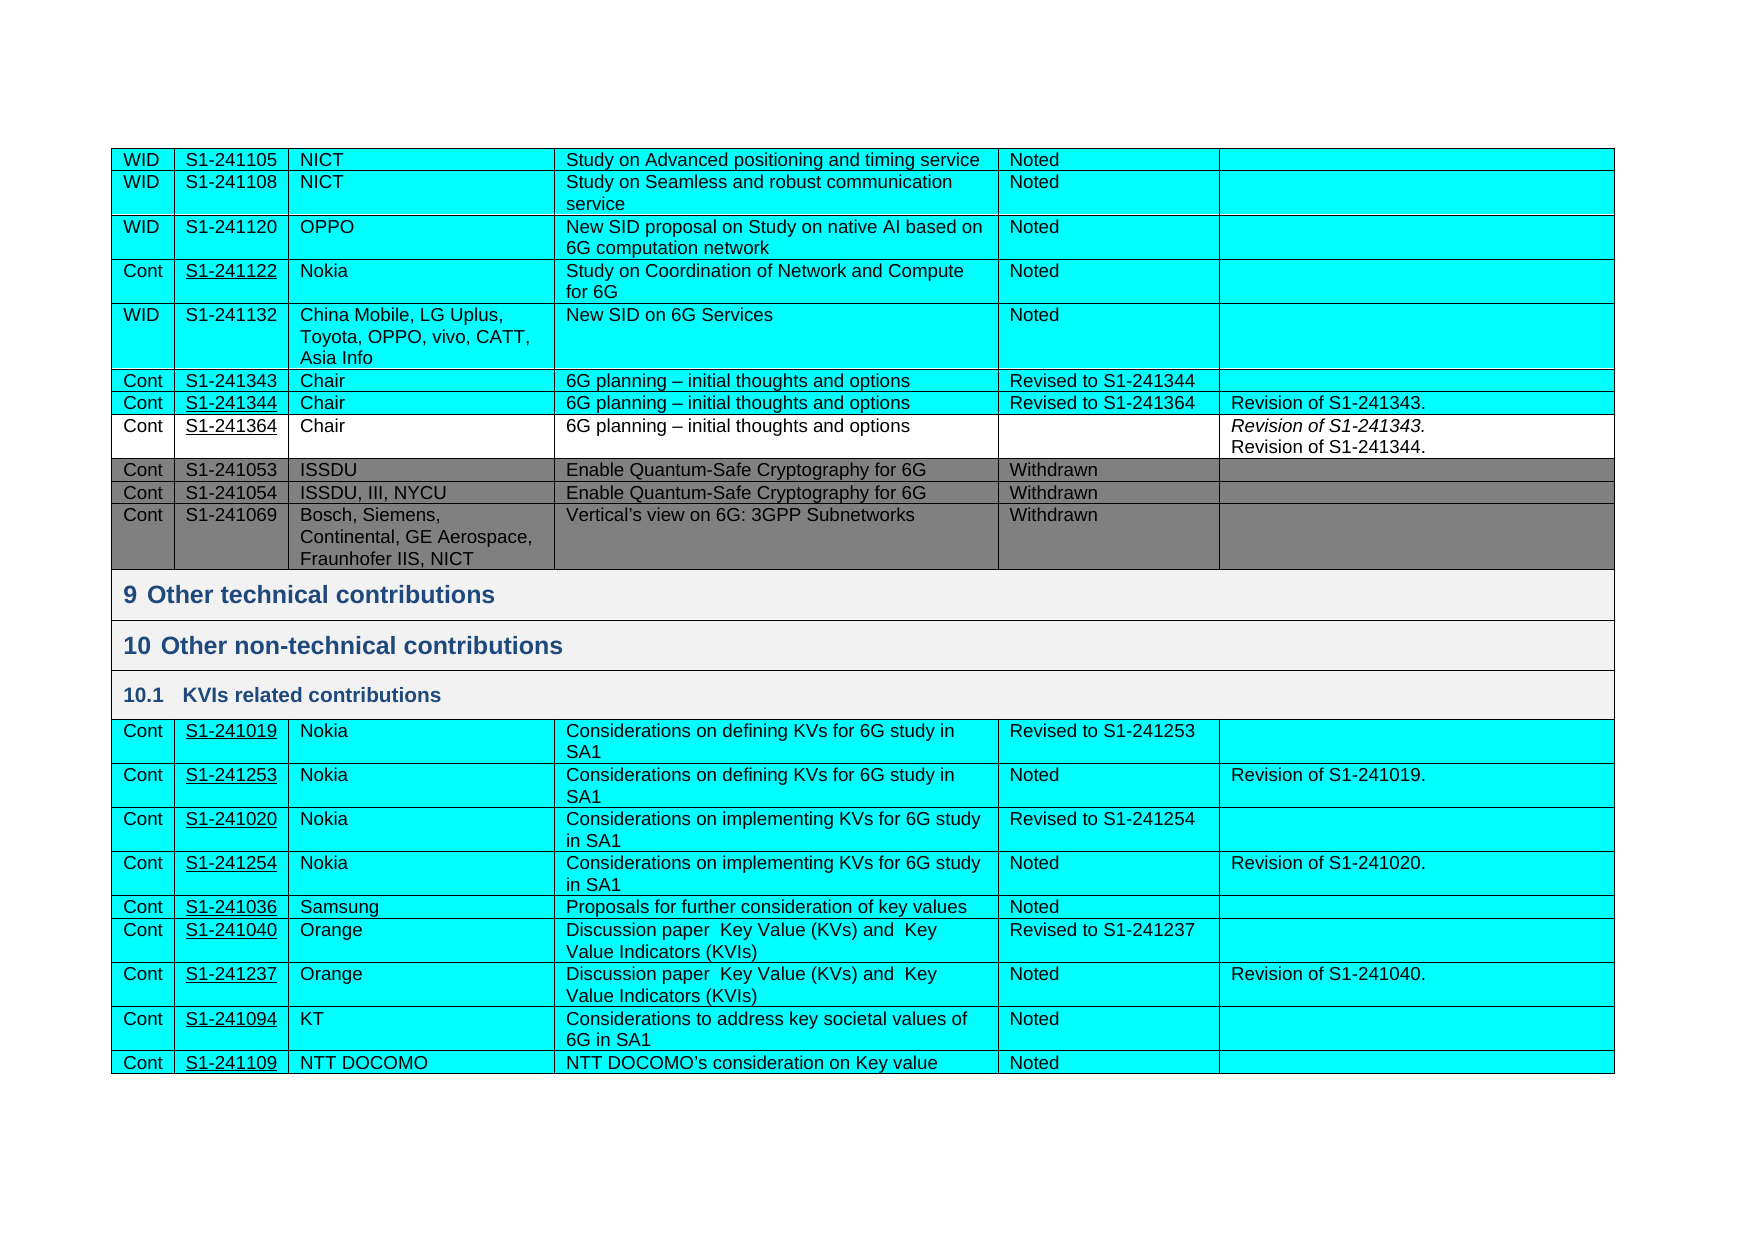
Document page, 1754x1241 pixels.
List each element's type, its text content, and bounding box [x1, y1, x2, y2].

table_cell Cont [112, 1007, 174, 1050]
table_cell [1220, 482, 1614, 503]
table_cell Revision of S1-241020. [1220, 852, 1614, 895]
table_cell Cont [112, 260, 174, 303]
table_cell [1220, 504, 1614, 569]
table_cell Nokia [289, 260, 554, 303]
table_cell Revised to S1-241364 [999, 392, 1219, 414]
table_cell Other non-technical contributions [112, 621, 1614, 670]
table_cell Withdrawn [999, 459, 1219, 481]
table_cell [1220, 1007, 1614, 1050]
table_cell [1220, 459, 1614, 481]
table_cell Enable Quantum-Safe Cryptography for 6G [555, 482, 998, 503]
table_cell Samsung [289, 896, 554, 918]
table_cell 6G planning – initial thoughts and options [555, 392, 998, 414]
table_cell KT [289, 1007, 554, 1050]
table_cell Chair [289, 392, 554, 414]
table_cell Enable Quantum-Safe Cryptography for 6G [555, 459, 998, 481]
table_cell S1-241108 [175, 171, 288, 214]
table_cell Considerations on implementing KVs for 6G study in SA1 [555, 852, 998, 895]
table_cell Orange [289, 963, 554, 1006]
table_cell S1-241254 [175, 852, 288, 895]
table_cell Noted [999, 149, 1219, 170]
table_cell S1-241132 [175, 304, 288, 368]
table_cell S1-241109 [175, 1051, 288, 1073]
table_cell Considerations to address key societal values of 6G in SA1 [555, 1007, 998, 1050]
table_cell Study on Advanced positioning and timing service [555, 149, 998, 170]
table_cell Study on Coordination of Network and Compute for 6G [555, 260, 998, 303]
table_cell S1-241344 [175, 392, 288, 414]
table_cell NICT [289, 171, 554, 214]
table_cell Revised to S1-241237 [999, 919, 1219, 962]
table_cell Considerations on defining KVs for 6G study in SA1 [555, 764, 998, 807]
table_cell Nokia [289, 720, 554, 763]
table_cell S1-241120 [175, 216, 288, 259]
table_cell Nokia [289, 808, 554, 851]
table_cell Nokia [289, 852, 554, 895]
table_cell Noted [999, 260, 1219, 303]
table_cell [1220, 260, 1614, 303]
table_cell Revision of S1-241019. [1220, 764, 1614, 807]
table_cell Cont [112, 482, 174, 503]
table_cell S1-241122 [175, 260, 288, 303]
table_cell Other technical contributions [112, 570, 1614, 619]
table_cell NTT DOCOMO’s consideration on Key value [555, 1051, 998, 1073]
table_cell [1220, 171, 1614, 214]
table_cell S1-241053 [175, 459, 288, 481]
table_cell S1-241020 [175, 808, 288, 851]
table_cell Noted [999, 963, 1219, 1006]
table_cell [1220, 304, 1614, 368]
table_cell WID [112, 149, 174, 170]
table_cell Study on Seamless and robust communication service [555, 171, 998, 214]
table_cell New SID on 6G Services [555, 304, 998, 368]
table_cell Considerations on implementing KVs for 6G study in SA1 [555, 808, 998, 851]
table_cell S1-241019 [175, 720, 288, 763]
table_cell Cont [112, 720, 174, 763]
table_cell [1220, 896, 1614, 918]
table_cell Nokia [289, 764, 554, 807]
table_cell S1-241036 [175, 896, 288, 918]
table_cell Chair [289, 415, 554, 458]
table_cell S1-241054 [175, 482, 288, 503]
table_cell [1220, 919, 1614, 962]
table_cell Revised to S1-241254 [999, 808, 1219, 851]
table_cell [1220, 1051, 1614, 1073]
table_cell Cont [112, 370, 174, 391]
table_cell Cont [112, 764, 174, 807]
table_cell NICT [289, 149, 554, 170]
table_cell Withdrawn [999, 504, 1219, 569]
table_cell Noted [999, 304, 1219, 368]
table_cell Revision of S1-241343. Revision of S1-241344. [1220, 415, 1614, 458]
table_cell Noted [999, 171, 1219, 214]
table_cell Chair [289, 370, 554, 391]
table_cell Revised to S1-241344 [999, 370, 1219, 391]
table_cell KVIs related contributions [112, 671, 1614, 719]
table_cell Bosch, Siemens, Continental, GE Aerospace, Fraunhofer IIS, NICT [289, 504, 554, 569]
table_cell S1-241040 [175, 919, 288, 962]
table_cell S1-241069 [175, 504, 288, 569]
table_cell [1220, 216, 1614, 259]
table_cell Noted [999, 216, 1219, 259]
table_cell Cont [112, 392, 174, 414]
table_cell WID [112, 171, 174, 214]
table_cell Cont [112, 459, 174, 481]
table_cell ISSDU [289, 459, 554, 481]
table_cell Discussion paper Key Value (KVs) and Key Value Indicators (KVIs) [555, 919, 998, 962]
table_cell WID [112, 304, 174, 368]
table_cell Noted [999, 1051, 1219, 1073]
table_cell Cont [112, 919, 174, 962]
table_cell Noted [999, 896, 1219, 918]
table_cell Orange [289, 919, 554, 962]
table_cell WID [112, 216, 174, 259]
table_cell [1220, 720, 1614, 763]
table_cell Vertical’s view on 6G: 3GPP Subnetworks [555, 504, 998, 569]
table_cell Noted [999, 1007, 1219, 1050]
table_cell Revision of S1-241343. [1220, 392, 1614, 414]
table_cell NTT DOCOMO [289, 1051, 554, 1073]
table_cell Cont [112, 504, 174, 569]
table_cell S1-241343 [175, 370, 288, 391]
table_cell S1-241237 [175, 963, 288, 1006]
table_cell 6G planning – initial thoughts and options [555, 370, 998, 391]
table_cell Cont [112, 415, 174, 458]
table_cell Proposals for further consideration of key values [555, 896, 998, 918]
table_cell S1-241364 [175, 415, 288, 458]
table_cell Revised to S1-241253 [999, 720, 1219, 763]
table_cell OPPO [289, 216, 554, 259]
table_cell S1-241253 [175, 764, 288, 807]
table_cell S1-241094 [175, 1007, 288, 1050]
table_cell [1220, 149, 1614, 170]
table_cell 6G planning – initial thoughts and options [555, 415, 998, 458]
table_cell Withdrawn [999, 482, 1219, 503]
table_cell [1220, 370, 1614, 391]
table_cell Cont [112, 852, 174, 895]
table_cell Cont [112, 808, 174, 851]
table_cell ISSDU, III, NYCU [289, 482, 554, 503]
table_cell Revision of S1-241040. [1220, 963, 1614, 1006]
table_cell China Mobile, LG Uplus, Toyota, OPPO, vivo, CATT, Asia Info [289, 304, 554, 368]
table_cell Cont [112, 963, 174, 1006]
table_cell Cont [112, 1051, 174, 1073]
table_cell Cont [112, 896, 174, 918]
table_cell S1-241105 [175, 149, 288, 170]
table_cell Noted [999, 852, 1219, 895]
table_cell New SID proposal on Study on native AI based on 6G computation network [555, 216, 998, 259]
table_cell Considerations on defining KVs for 6G study in SA1 [555, 720, 998, 763]
table_cell Discussion paper Key Value (KVs) and Key Value Indicators (KVIs) [555, 963, 998, 1006]
table_cell [999, 415, 1219, 458]
table_cell [1220, 808, 1614, 851]
table_cell Noted [999, 764, 1219, 807]
